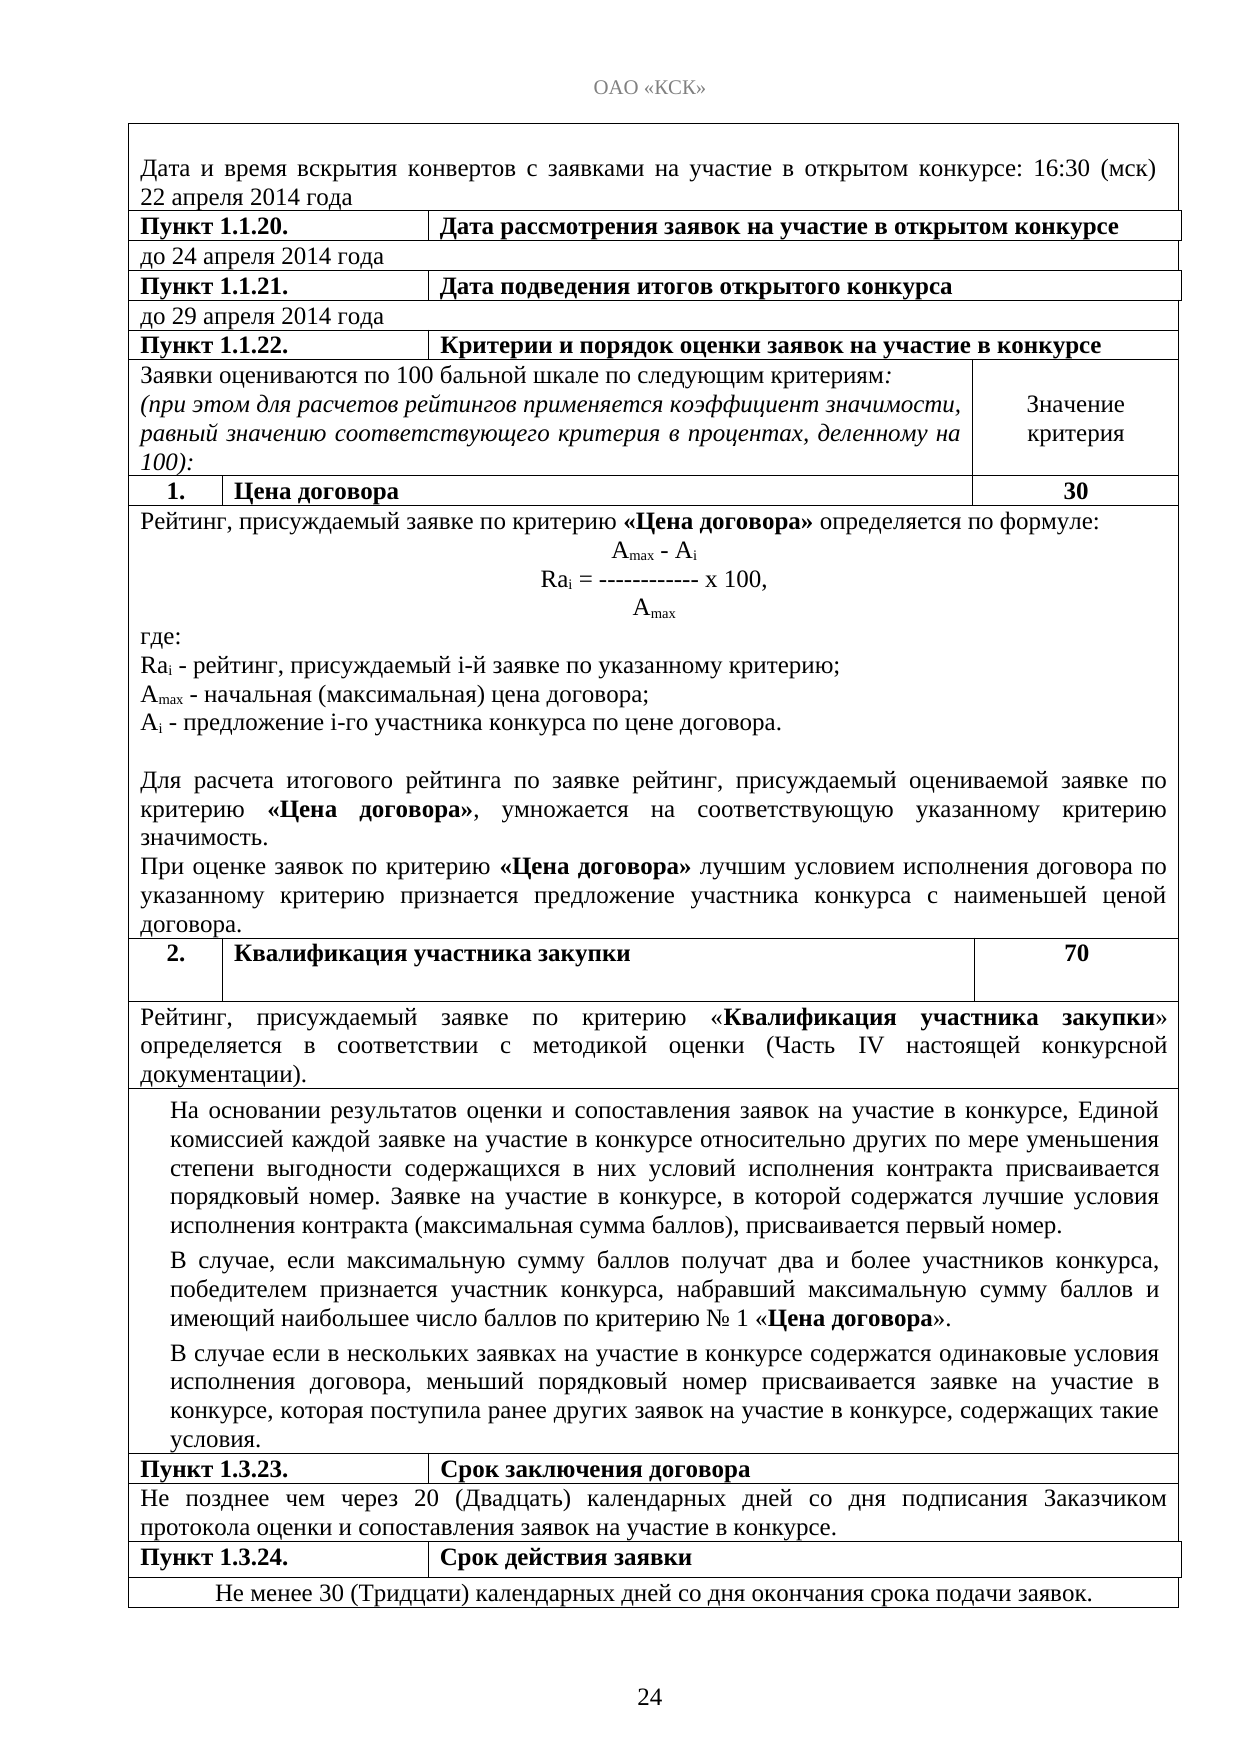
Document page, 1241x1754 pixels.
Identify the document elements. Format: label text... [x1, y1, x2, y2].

table_cell Срок заключения договора [429, 1454, 1178, 1482]
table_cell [129, 124, 1178, 210]
table_cell до 29 апреля 2014 года [129, 301, 1178, 329]
table_cell Значение критерия [973, 360, 1178, 475]
table_cell Пункт 1.3.23. [129, 1454, 428, 1482]
table_cell Пункт 1.3.24. [129, 1542, 428, 1577]
table_cell Цена договора [223, 476, 972, 505]
table_cell Заявки оцениваются по 100 бальной шкале по следующим критериям: (при этом для расчетов рейтингов применяется коэффициент значимости, равный значению соответствующего критерия в процентах, деленному на 100): [129, 360, 972, 475]
table_cell 70 [975, 939, 1178, 1001]
table_cell Дата рассмотрения заявок на участие в открытом конкурсе [429, 211, 1181, 240]
table_cell Дата подведения итогов открытого конкурса [429, 271, 1181, 300]
table_cell Критерии и порядок оценки заявок на участие в конкурсе [429, 331, 1178, 359]
table_cell Пункт 1.1.20. [129, 211, 428, 240]
table_cell Не менее 30 (Тридцати) календарных дней со дня окончания срока подачи заявок. [129, 1578, 1178, 1607]
table_cell Квалификация участника закупки [223, 939, 974, 1001]
table_cell 2. [129, 939, 222, 1001]
table_cell Пункт 1.1.21. [129, 271, 428, 300]
table_cell до 24 апреля 2014 года [129, 241, 1178, 270]
table_cell 1. [129, 476, 222, 505]
table_cell Рейтинг, присуждаемый заявке по критерию «Цена договора» определяется по формуле: Amax - Ai Rai = ------------ x 100, Amax где: Rai - рейтинг, присуждаемый i-й заявке по указанному критерию; Amax - начальная (максимальная) цена договора; Ai - предложение i-го участника конкурса по цене договора. Для расчета итогового рейтинга по заявке рейтинг, присуждаемый оцениваемой заявке по критерию «Цена договора», умножается на соответствующую указанному критерию значимость. При оценке заявок по критерию «Цена договора» лучшим условием исполнения договора по указанному критерию признается предложение участника конкурса с наименьшей ценой договора. [129, 506, 1178, 937]
table_cell 30 [973, 476, 1178, 505]
table_cell Срок действия заявки [429, 1542, 1181, 1577]
table_cell На основании результатов оценки и сопоставления заявок на участие в конкурсе, Единой комиссией каждой заявке на участие в конкурсе относительно других по мере уменьшения степени выгодности содержащихся в них условий исполнения контракта присваивается порядковый номер. Заявке на участие в конкурсе, в которой содержатся лучшие условия исполнения контракта (максимальная сумма баллов), присваивается первый номер. В случае, если максимальную сумму баллов получат два и более участников конкурса, победителем признается участник конкурса, набравший максимальную сумму баллов и имеющий наибольшее число баллов по критерию № 1 «Цена договора». В случае если в нескольких заявках на участие в конкурсе содержатся одинаковые условия исполнения договора, меньший порядковый номер присваивается заявке на участие в конкурсе, которая поступила ранее других заявок на участие в конкурсе, содержащих такие условия. [129, 1089, 1178, 1453]
table_cell Рейтинг, присуждаемый заявке по критерию «Квалификация участника закупки» определяется в соответствии с методикой оценки (Часть IV настоящей конкурсной документации). [129, 1002, 1178, 1088]
table_cell Пункт 1.1.22. [129, 331, 428, 359]
table_cell Не позднее чем через 20 (Двадцать) календарных дней со дня подписания Заказчиком протокола оценки и сопоставления заявок на участие в конкурсе. [129, 1484, 1178, 1541]
